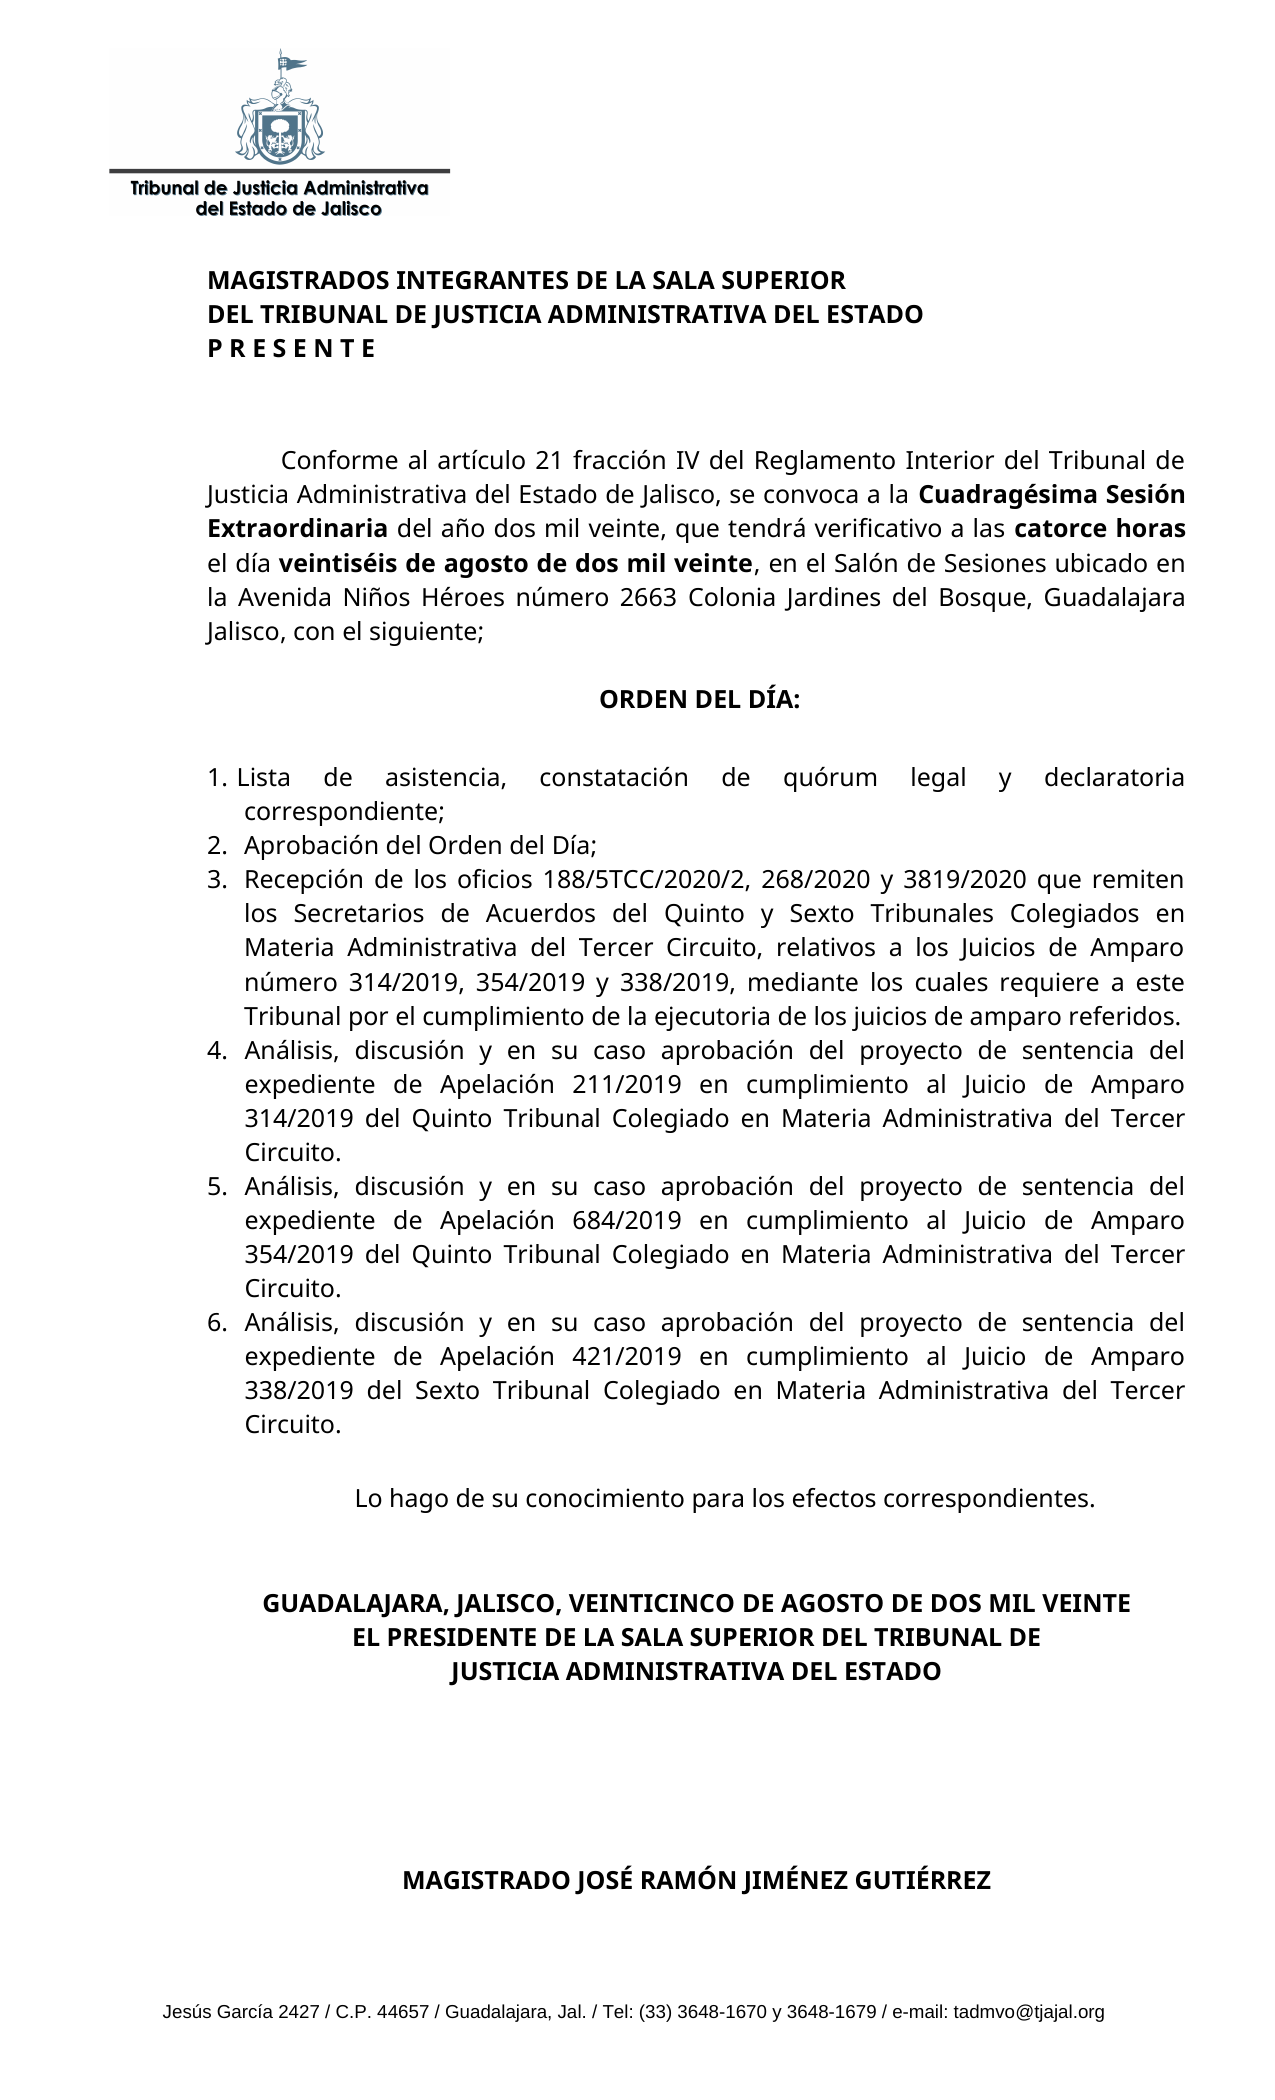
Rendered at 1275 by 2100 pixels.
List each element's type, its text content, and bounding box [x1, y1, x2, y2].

text Conforme al artículo 21 fracción IV del Reglamento Interior del Tribunal de Justicia Administrativa del Estado de Jalisco, se convoca a la Cuadragésima Sesión Extraordinaria del año dos mil veinte, que tendrá verificativo a las catorce horas el día veintiséis de agosto de dos mil veinte, en el Salón de Sesiones ubicado en la Avenida Niños Héroes número 2663 Colonia Jardines del Bosque, Guadalajara Jalisco, con el siguiente; [207, 443, 1186, 647]
text MAGISTRADOS INTEGRANTES DE LA SALA SUPERIOR [207, 262, 1186, 297]
picture [109, 48, 451, 216]
list Aprobación del Orden del Día; [207, 828, 1186, 862]
list Recepción de los oficios 188/5TCC/2020/2, 268/2020 y 3819/2020 que remiten los Secretarios de Acuerdos del Quinto y Sexto Tribunales Colegiados en Materia Administrativa del Tercer Circuito, relativos a los Juicios de Amparo número 314/2019, 354/2019 y 338/2019, mediante los cuales requiere a este Tribunal por el cumplimiento de la ejecutoria de los juicios de amparo referidos. [207, 862, 1186, 1032]
text ORDEN DEL DÍA: [207, 681, 1192, 716]
text JUSTICIA ADMINISTRATIVA DEL ESTADO [207, 1654, 1186, 1688]
text P R E S E N T E [207, 331, 1186, 365]
text MAGISTRADO JOSÉ RAMÓN JIMÉNEZ GUTIÉRREZ [207, 1863, 1186, 1897]
list Análisis, discusión y en su caso aprobación del proyecto de sentencia del expediente de Apelación 211/2019 en cumplimiento al Juicio de Amparo 314/2019 del Quinto Tribunal Colegiado en Materia Administrativa del Tercer Circuito. [207, 1032, 1186, 1168]
list Análisis, discusión y en su caso aprobación del proyecto de sentencia del expediente de Apelación 421/2019 en cumplimiento al Juicio de Amparo 338/2019 del Sexto Tribunal Colegiado en Materia Administrativa del Tercer Circuito. [207, 1305, 1186, 1441]
list Lista de asistencia, constatación de quórum legal y declaratoria correspondiente; [207, 760, 1186, 828]
text DEL TRIBUNAL DE JUSTICIA ADMINISTRATIVA DEL ESTADO [207, 297, 1186, 331]
text GUADALAJARA, JALISCO, VEINTICINCO DE AGOSTO DE DOS MIL VEINTE [207, 1586, 1186, 1620]
text EL PRESIDENTE DE LA SALA SUPERIOR DEL TRIBUNAL DE [207, 1620, 1186, 1654]
list Análisis, discusión y en su caso aprobación del proyecto de sentencia del expediente de Apelación 684/2019 en cumplimiento al Juicio de Amparo 354/2019 del Quinto Tribunal Colegiado en Materia Administrativa del Tercer Circuito. [207, 1168, 1186, 1305]
text Lo hago de su conocimiento para los efectos correspondientes. [207, 1480, 1186, 1514]
